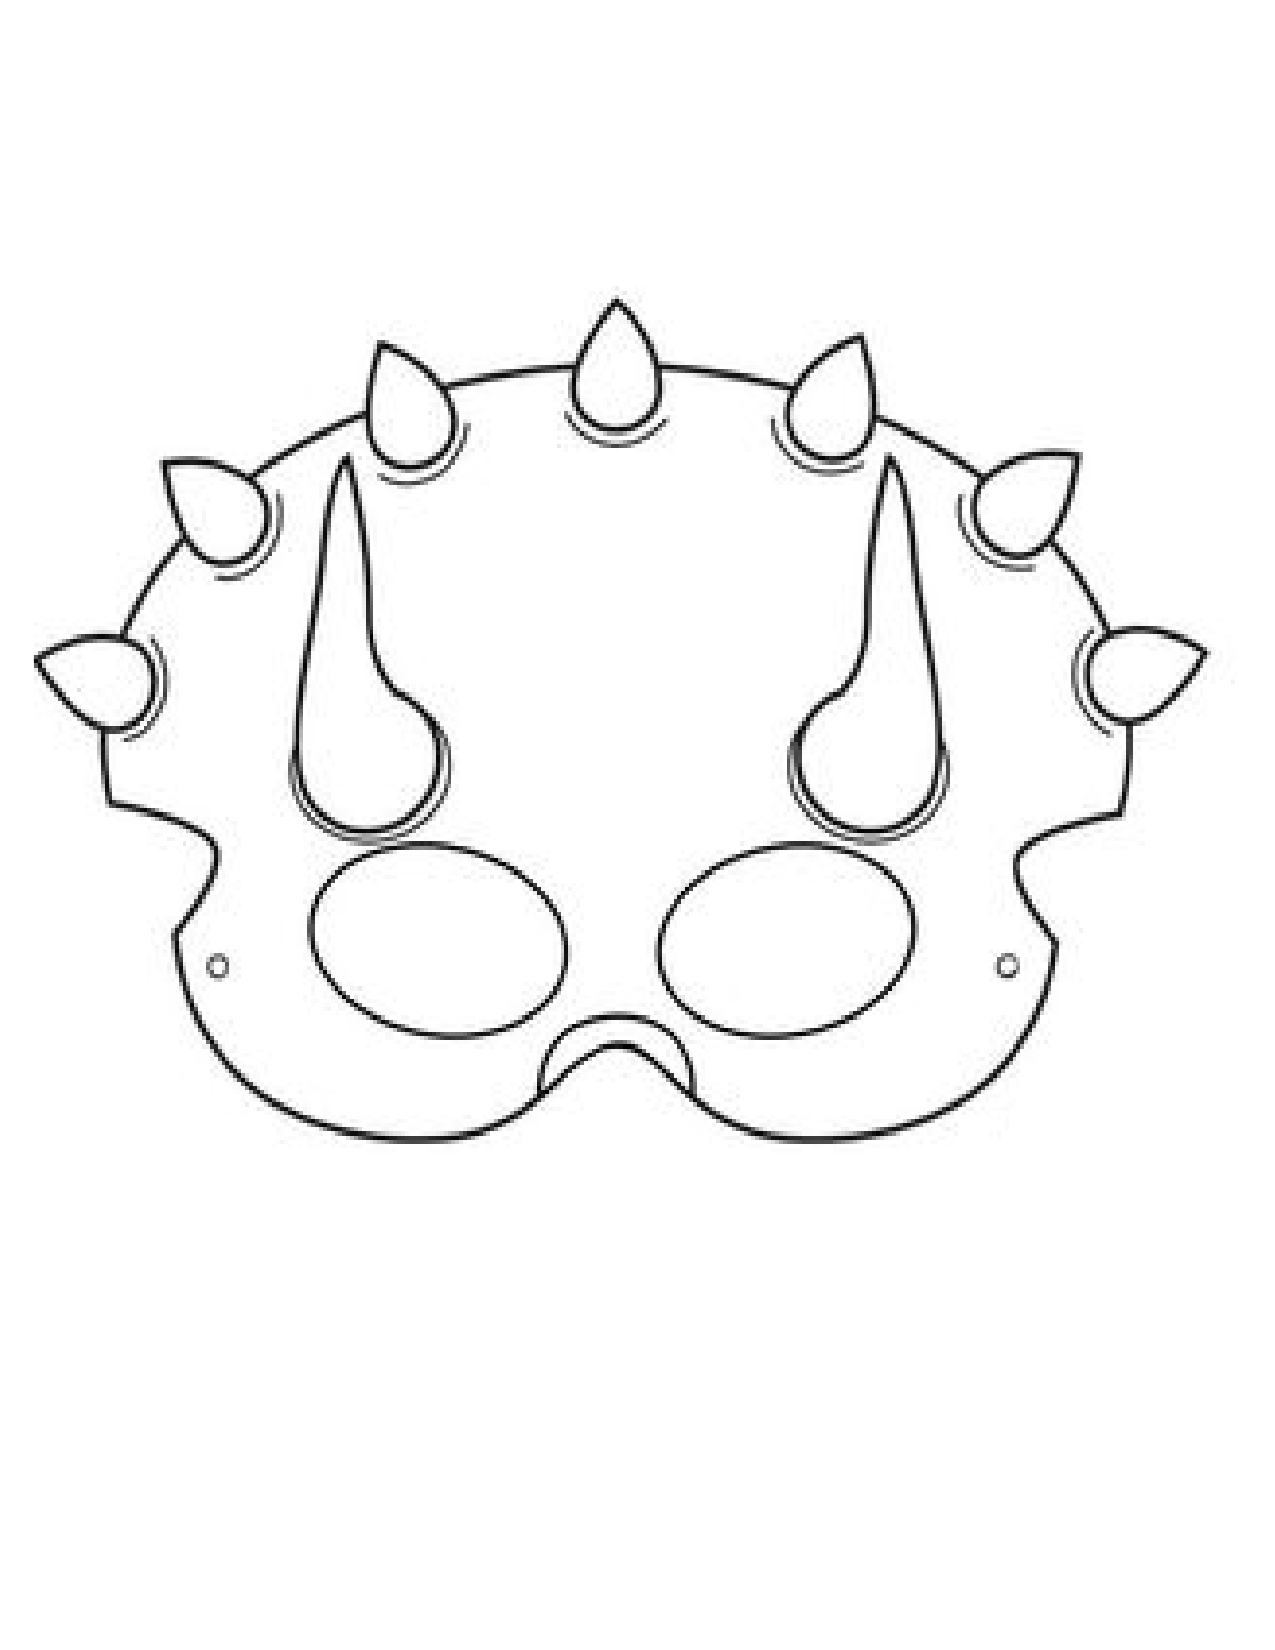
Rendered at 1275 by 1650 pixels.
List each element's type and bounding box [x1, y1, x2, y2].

picture [33, 247, 1237, 1193]
